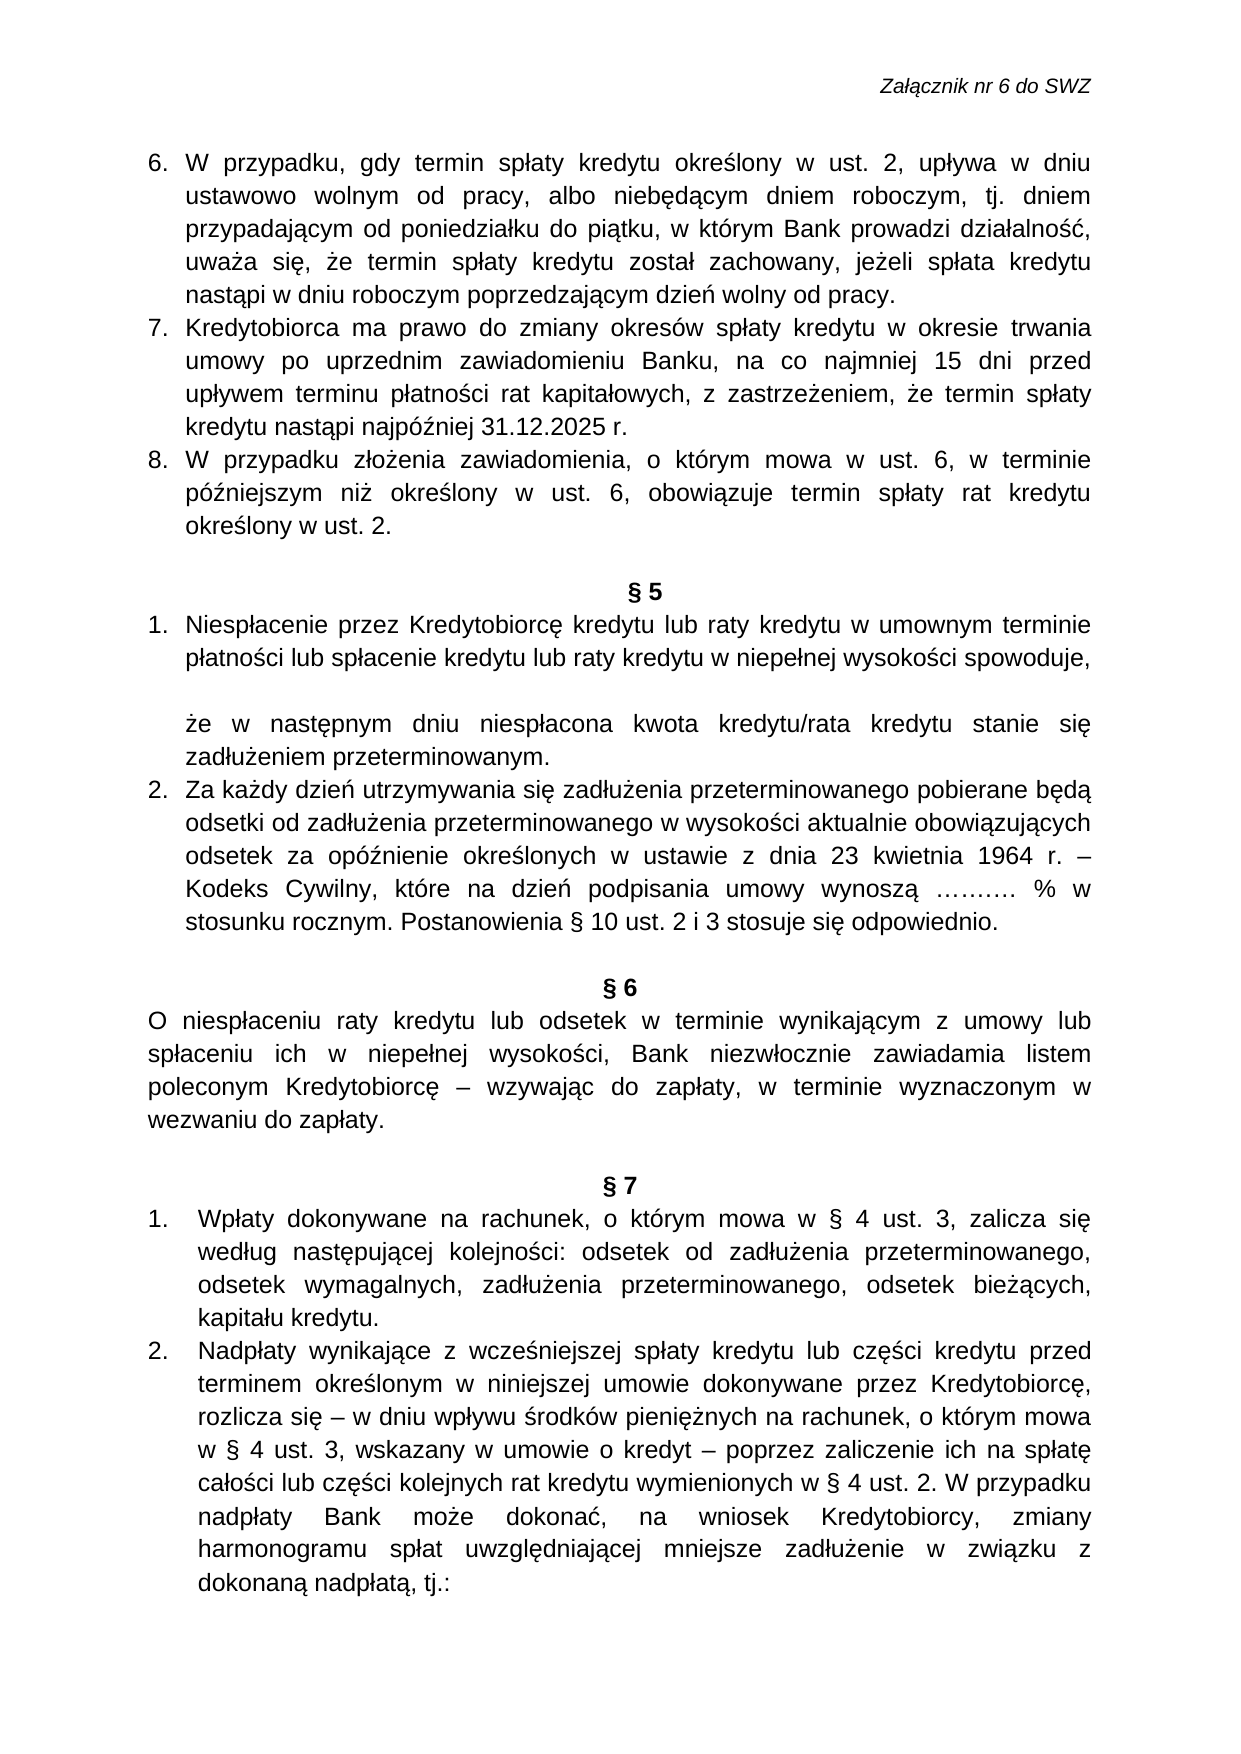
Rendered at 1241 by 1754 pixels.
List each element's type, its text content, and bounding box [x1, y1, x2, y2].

text § 7 [148, 1171, 1093, 1200]
text O niespłaceniu raty kredytu lub odsetek w terminie wynikającym z umowy lub spłaceniu ich w niepełnej wysokości, Bank niezwłocznie zawiadamia listem poleconym Kredytobiorcę – wzywając do zapłaty, w terminie wyznaczonym w wezwaniu do zapłaty. [148, 1006, 1093, 1134]
list W przypadku złożenia zawiadomienia, o którym mowa w ust. 6, w terminie późniejszym niż określony w ust. 6, obowiązuje termin spłaty rat kredytu określony w ust. 2. [148, 445, 1093, 539]
list Kredytobiorca ma prawo do zmiany okresów spłaty kredytu w okresie trwania umowy po uprzednim zawiadomieniu Banku, na co najmniej 15 dni przed upływem terminu płatności rat kapitałowych, z zastrzeżeniem, że termin spłaty kredytu nastąpi najpóźniej 31.12.2025 r. [148, 313, 1093, 441]
text § 6 [148, 973, 1093, 1002]
list Nadpłaty wynikające z wcześniejszej spłaty kredytu lub części kredytu przed terminem określonym w niniejszej umowie dokonywane przez Kredytobiorcę, rozlicza się – w dniu wpływu środków pieniężnych na rachunek, o którym mowa w § 4 ust. 3, wskazany w umowie o kredyt – poprzez zaliczenie ich na spłatę całości lub części kolejnych rat kredytu wymienionych w § 4 ust. 2. W przypadku nadpłaty Bank może dokonać, na wniosek Kredytobiorcy, zmiany harmonogramu spłat uwzględniającej mniejsze zadłużenie w związku z dokonaną nadpłatą, tj.: [148, 1336, 1093, 1596]
list Niespłacenie przez Kredytobiorcę kredytu lub raty kredytu w umownym terminie płatności lub spłacenie kredytu lub raty kredytu w niepełnej wysokości spowoduje, że w następnym dniu niespłacona kwota kredytu/rata kredytu stanie się zadłużeniem przeterminowanym. [148, 610, 1093, 771]
text § 5 [198, 577, 1093, 606]
list W przypadku, gdy termin spłaty kredytu określony w ust. 2, upływa w dniu ustawowo wolnym od pracy, albo niebędącym dniem roboczym, tj. dniem przypadającym od poniedziałku do piątku, w którym Bank prowadzi działalność, uważa się, że termin spłaty kredytu został zachowany, jeżeli spłata kredytu nastąpi w dniu roboczym poprzedzającym dzień wolny od pracy. [148, 148, 1093, 308]
list Za każdy dzień utrzymywania się zadłużenia przeterminowanego pobierane będą odsetki od zadłużenia przeterminowanego w wysokości aktualnie obowiązujących odsetek za opóźnienie określonych w ustawie z dnia 23 kwietnia 1964 r. – Kodeks Cywilny, które na dzień podpisania umowy wynoszą …….… % w stosunku rocznym. Postanowienia § 10 ust. 2 i 3 stosuje się odpowiednio. [148, 775, 1093, 936]
list Wpłaty dokonywane na rachunek, o którym mowa w § 4 ust. 3, zalicza się według następującej kolejności: odsetek od zadłużenia przeterminowanego, odsetek wymagalnych, zadłużenia przeterminowanego, odsetek bieżących, kapitału kredytu. [148, 1204, 1093, 1332]
